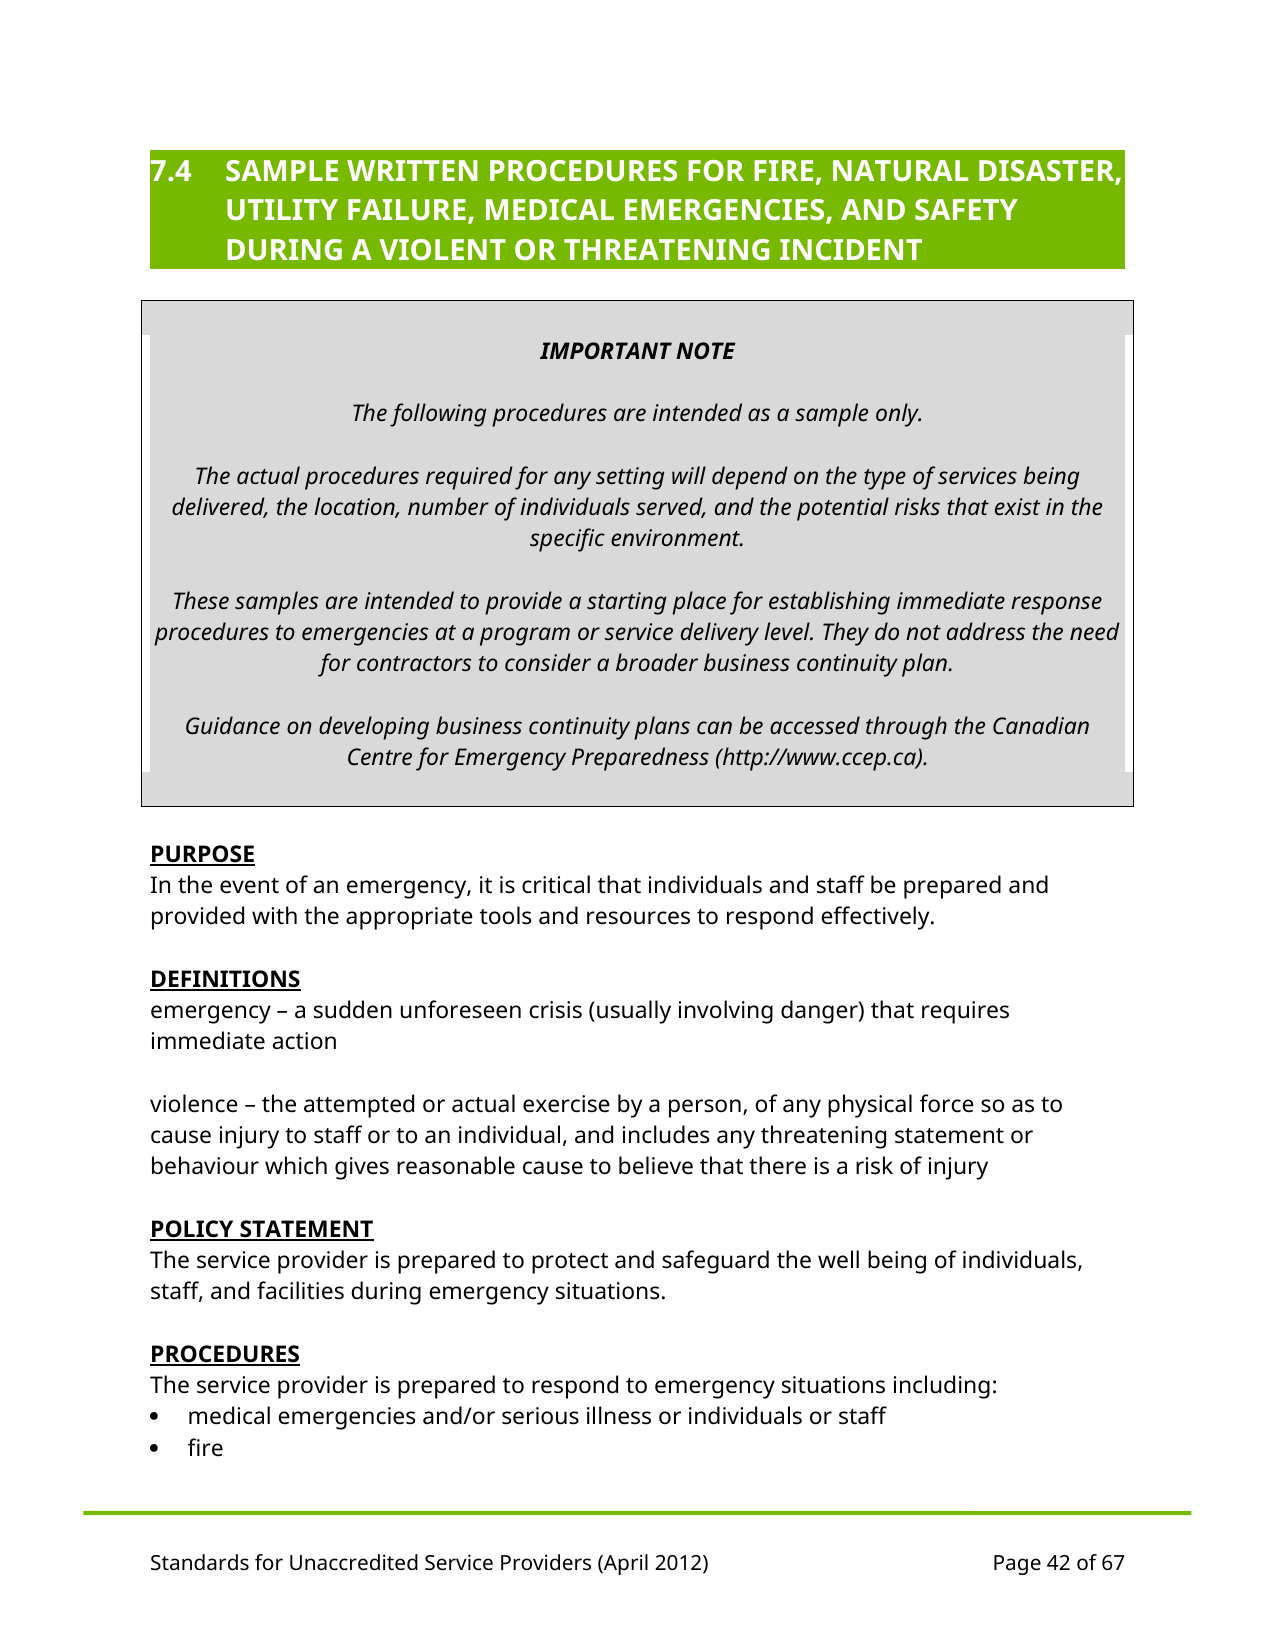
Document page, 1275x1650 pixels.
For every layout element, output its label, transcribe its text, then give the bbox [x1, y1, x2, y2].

list fire [150, 1432, 1125, 1463]
text These samples are intended to provide a starting place for establishing immediate response procedures to emergencies at a program or service delivery level. They do not address the need for contractors to consider a broader business continuity plan. [150, 585, 1125, 678]
text DEFINITIONS [150, 963, 1125, 994]
text Guidance on developing business continuity plans can be accessed through the Canadian Centre for Emergency Preparedness (http://www.ccep.ca). [150, 710, 1125, 769]
text POLICY STATEMENT [150, 1213, 1125, 1244]
text The service provider is prepared to respond to emergency situations including: [150, 1369, 1125, 1400]
list medical emergencies and/or serious illness or individuals or staff [150, 1400, 1125, 1432]
text violence – the attempted or actual exercise by a person, of any physical force so as to cause injury to staff or to an individual, and includes any threatening statement or behaviour which gives reasonable cause to believe that there is a risk of injury [150, 1088, 1125, 1182]
text 7.4 SAMPLE WRITTEN PROCEDURES FOR FIRE, NATURAL DISASTER, UTILITY FAILURE, MEDICAL EMERGENCIES, AND SAFETY DURING A VIOLENT OR THREATENING INCIDENT [150, 150, 1125, 269]
text The actual procedures required for any setting will depend on the type of services being delivered, the location, number of individuals served, and the potential risks that exist in the specific environment. [150, 460, 1125, 553]
text In the event of an emergency, it is critical that individuals and staff be prepared and provided with the appropriate tools and resources to respond effectively. [150, 869, 1125, 932]
text IMPORTANT NOTE [150, 335, 1125, 366]
text emergency – a sudden unforeseen crisis (usually involving danger) that requires immediate action [150, 994, 1125, 1057]
text PROCEDURES [150, 1338, 1125, 1369]
text The service provider is prepared to protect and safeguard the well being of individuals, staff, and facilities during emergency situations. [150, 1244, 1125, 1307]
text The following procedures are intended as a sample only. [150, 397, 1125, 428]
text PURPOSE [150, 838, 1125, 869]
